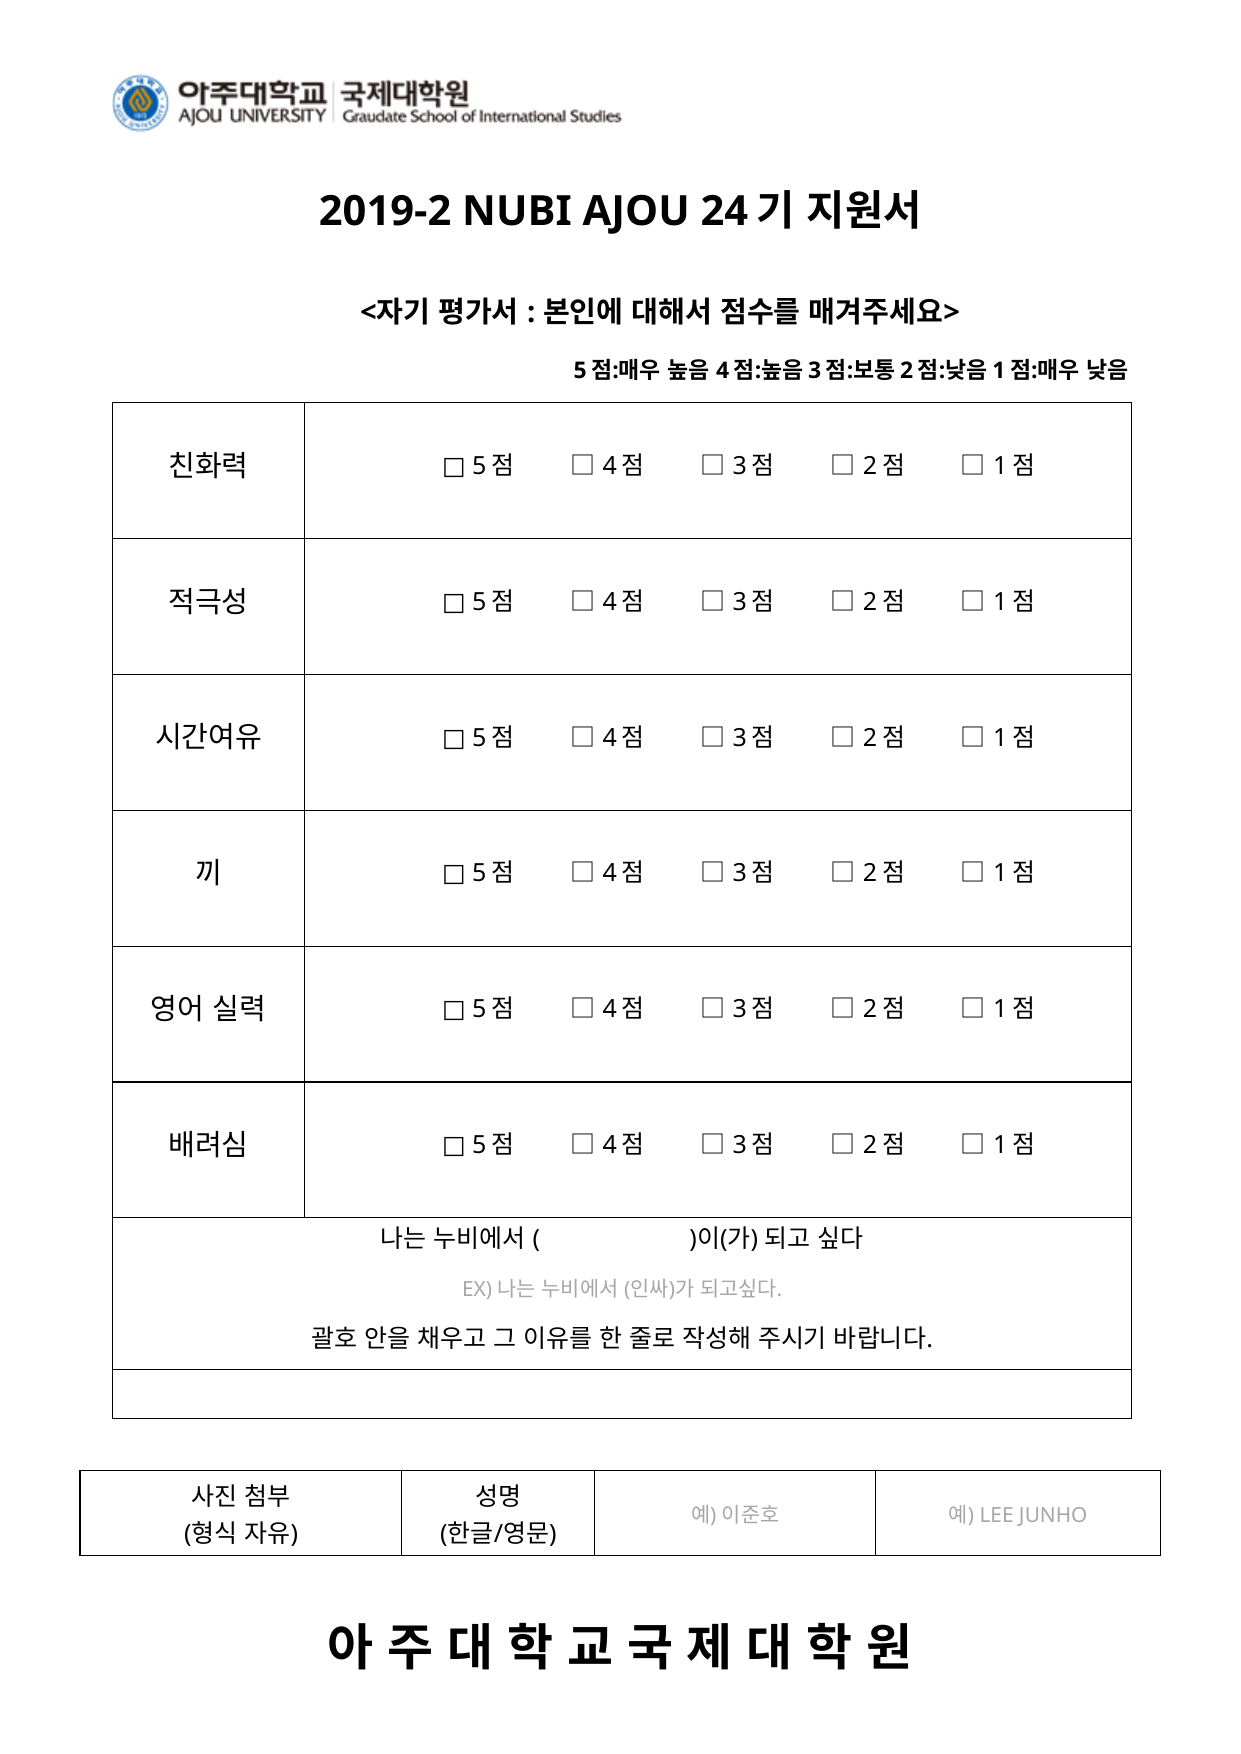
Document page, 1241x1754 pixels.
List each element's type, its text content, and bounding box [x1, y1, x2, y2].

table_cell 영어 실력 [113, 947, 304, 1081]
table_header 사진 첨부 (형식 자유) [81, 1471, 401, 1555]
table_header 예) 이준호 [595, 1471, 875, 1555]
table_cell □ 5점 □ 4점 □ 3점 □ 2점 □ 1점 [305, 947, 1131, 1081]
table_cell □ 5점 □ 4점 □ 3점 □ 2점 □ 1점 [305, 1083, 1131, 1217]
table_cell 나는 누비에서 ( )이(가) 되고 싶다 EX) 나는 누비에서 (인싸)가 되고싶다. 괄호 안을 채우고 그 이유를 한 줄로 작성해 주시기 바랍니다. [113, 1218, 1131, 1369]
table_cell □ 5점 □ 4점 □ 3점 □ 2점 □ 1점 [305, 811, 1131, 946]
table_header 예) LEE JUNHO [876, 1471, 1160, 1555]
table_cell 끼 [113, 811, 304, 946]
table_cell 적극성 [113, 539, 304, 674]
text 2019-2 NUBI AJOU 24기 지원서 [112, 177, 1128, 238]
table_cell 배려심 [113, 1083, 304, 1217]
table_header 성명 (한글/영문) [402, 1471, 594, 1555]
text 5점:매우 높음 4점:높음3점:보통2점:낮음1점:매우 낮음 [112, 352, 1128, 386]
table_header □ 5점 □ 4점 □ 3점 □ 2점 □ 1점 [305, 403, 1131, 538]
table_cell 시간여유 [113, 675, 304, 810]
table_cell □ 5점 □ 4점 □ 3점 □ 2점 □ 1점 [305, 539, 1131, 674]
picture [112, 73, 635, 137]
text <자기 평가서 : 본인에 대해서 점수를 매겨주세요> [191, 289, 1128, 331]
table_header 친화력 [113, 403, 304, 538]
table_cell □ 5점 □ 4점 □ 3점 □ 2점 □ 1점 [305, 675, 1131, 810]
table_cell [113, 1370, 1131, 1418]
